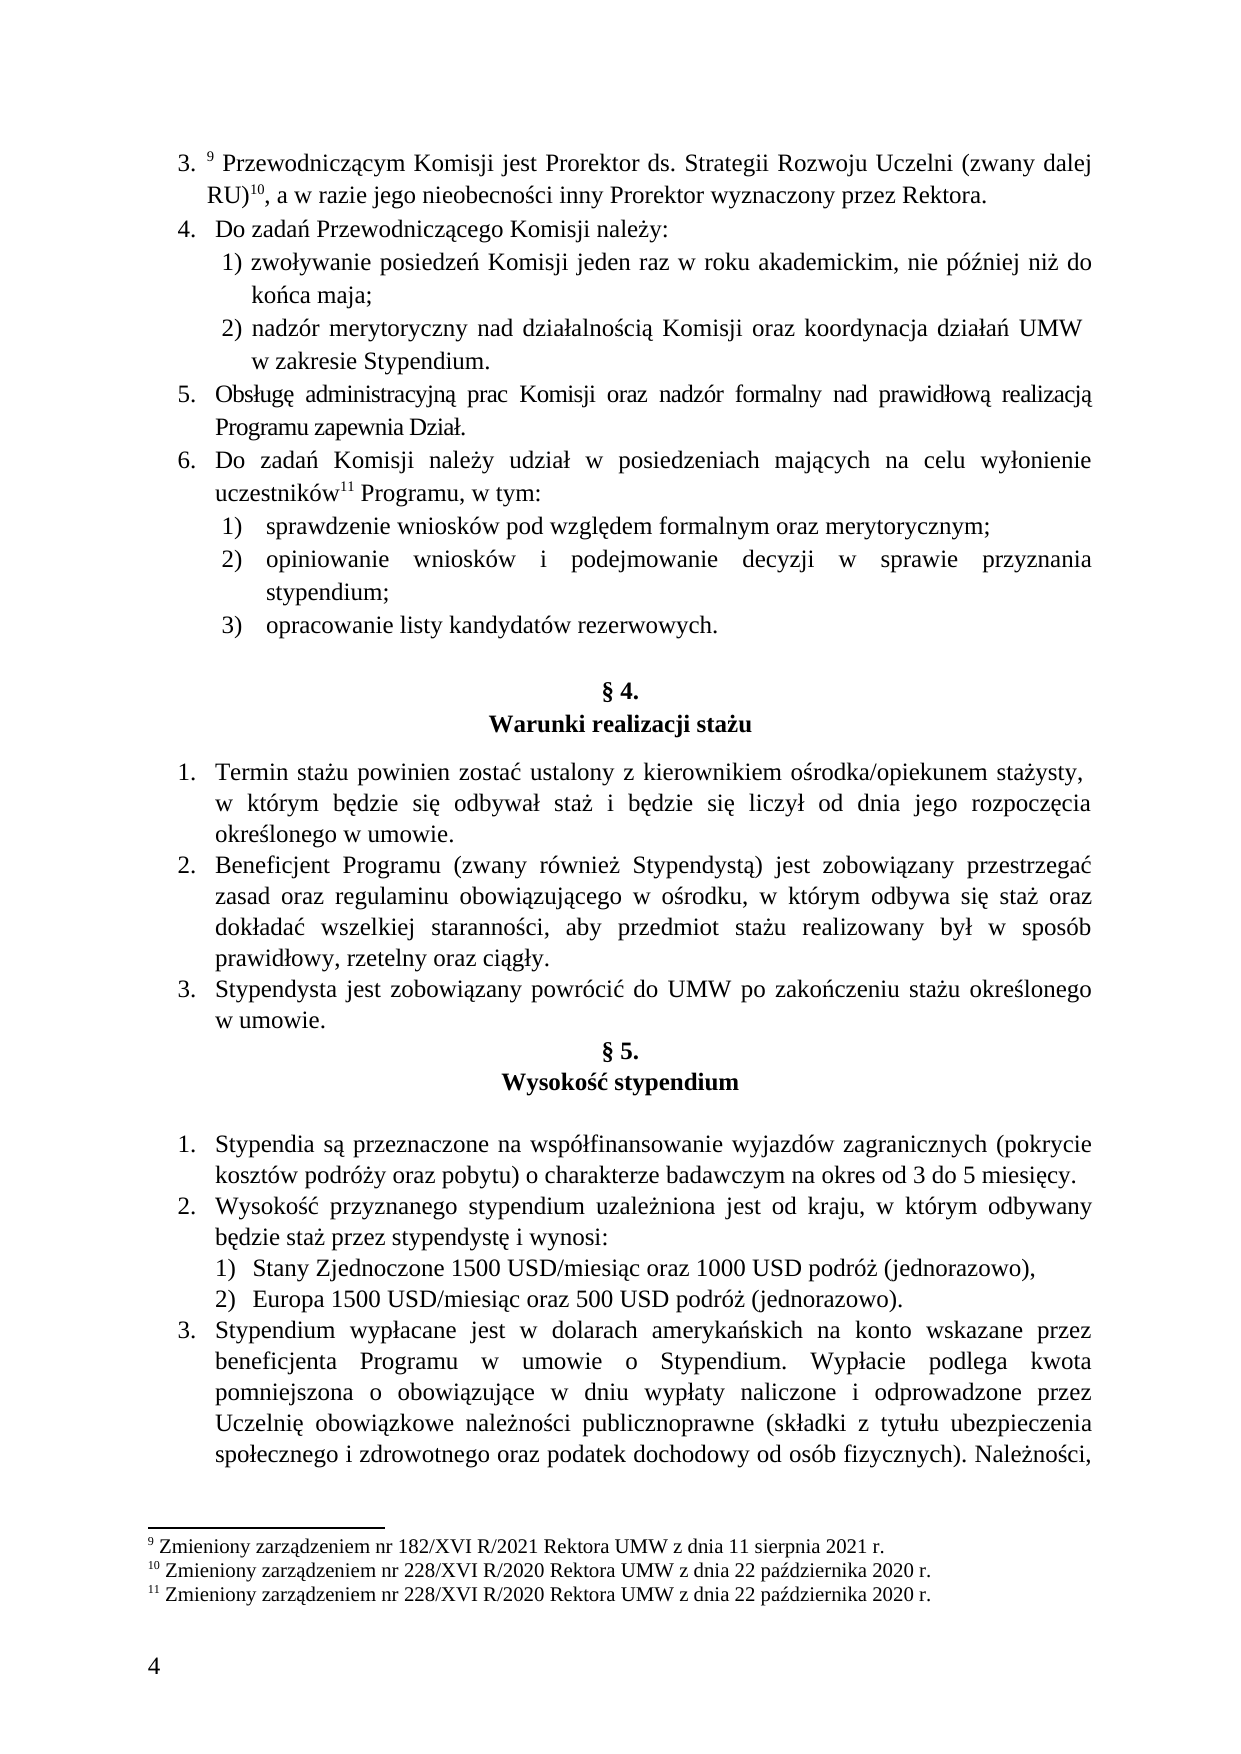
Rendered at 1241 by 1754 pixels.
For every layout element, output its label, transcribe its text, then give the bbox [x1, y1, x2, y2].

list Obsługę administracyjną prac Komisji oraz nadzór formalny nad prawidłową realizacją Programu zapewnia Dział. [177, 379, 1093, 441]
text § 4. [148, 676, 1093, 705]
list Beneficjent Programu (zwany również Stypendystą) jest zobowiązany przestrzegać zasad oraz regulaminu obowiązującego w ośrodku, w którym odbywa się staż oraz dokładać wszelkiej staranności, aby przedmiot stażu realizowany był w sposób prawidłowy, rzetelny oraz ciągły. [177, 850, 1093, 972]
list Stany Zjednoczone 1500 USD/miesiąc oraz 1000 USD podróż (jednorazowo), [215, 1253, 1093, 1282]
list Do zadań Komisji należy udział w posiedzeniach mających na celu wyłonienie uczestników Programu, w tym: [177, 445, 1093, 507]
list Termin stażu powinien zostać ustalony z kierownikiem ośrodka/opiekunem stażysty, w którym będzie się odbywał staż i będzie się liczył od dnia jego rozpoczęcia określonego w umowie. [177, 757, 1093, 847]
list 1) zwoływanie posiedzeń Komisji jeden raz w roku akademickim, nie później niż do końca maja; [221, 247, 1093, 308]
list opiniowanie wniosków i podejmowanie decyzji w sprawie przyznania stypendium; [221, 544, 1093, 606]
list Przewodniczącym Komisji jest Prorektor ds. Strategii Rozwoju Uczelni (zwany dalej RU), a w razie jego nieobecności inny Prorektor wyznaczony przez Rektora. [177, 148, 1093, 209]
list Stypendysta jest zobowiązany powrócić do UMW po zakończeniu stażu określonego w umowie. [177, 974, 1093, 1034]
text § 5. [148, 1036, 1093, 1065]
list Do zadań Przewodniczącego Komisji należy: [177, 214, 1093, 242]
list Stypendia są przeznaczone na współfinansowanie wyjazdów zagranicznych (pokrycie kosztów podróży oraz pobytu) o charakterze badawczym na okres od 3 do 5 miesięcy. [177, 1129, 1093, 1189]
list Wysokość przyznanego stypendium uzależniona jest od kraju, w którym odbywany będzie staż przez stypendystę i wynosi: [177, 1191, 1093, 1251]
list opracowanie listy kandydatów rezerwowych. [221, 610, 1093, 639]
list 2) nadzór merytoryczny nad działalnością Komisji oraz koordynacja działań UMW w zakresie Stypendium. [221, 313, 1093, 374]
list Europa 1500 USD/miesiąc oraz 500 USD podróż (jednorazowo). [215, 1284, 1093, 1313]
list sprawdzenie wniosków pod względem formalnym oraz merytorycznym; [221, 511, 1093, 539]
text Wysokość stypendium [148, 1067, 1093, 1096]
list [177, 1315, 1093, 1468]
text Warunki realizacji stażu [148, 709, 1093, 738]
